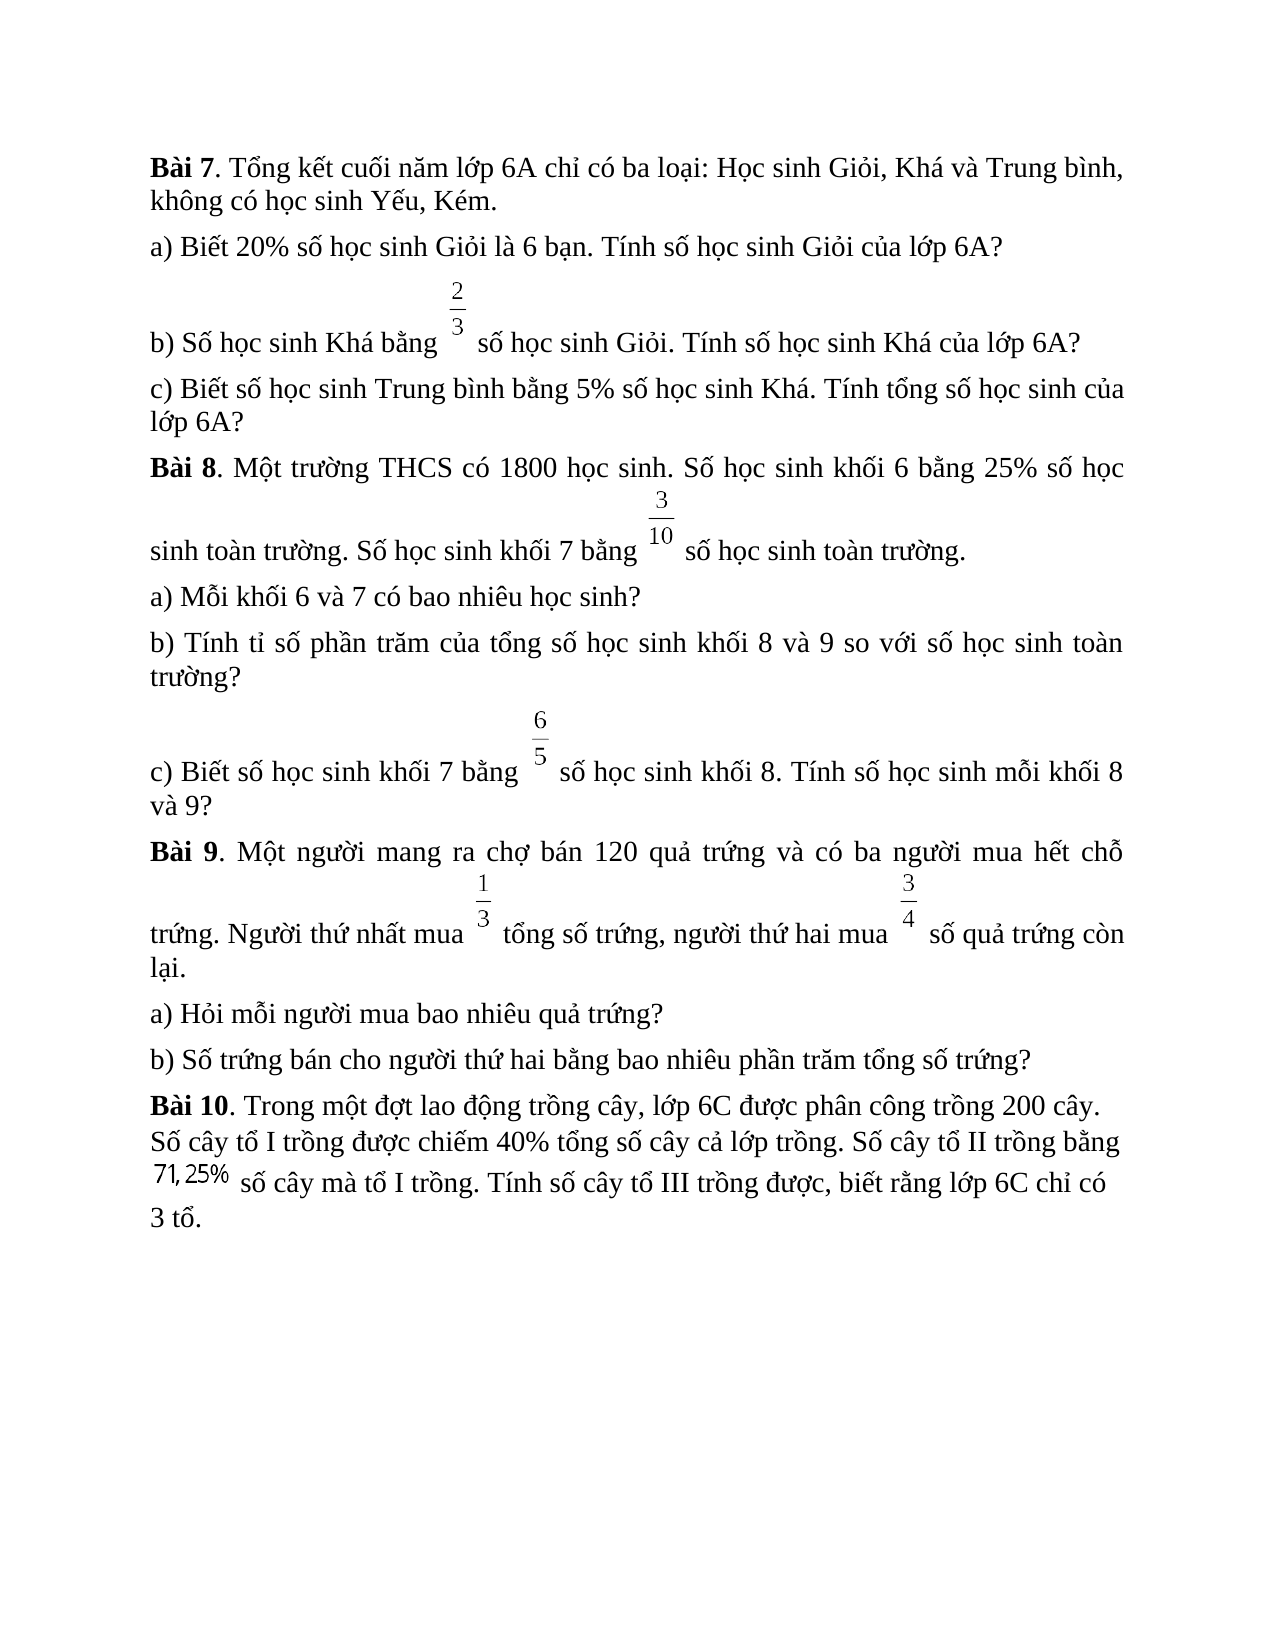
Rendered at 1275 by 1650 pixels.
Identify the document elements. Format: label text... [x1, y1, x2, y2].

text b) Số học sinh Khá bằng số học sinh Giỏi. Tính số học sinh Khá của lớp 6A? [150, 276, 1125, 358]
text a) Mỗi khối 6 và 7 có bao nhiêu học sinh? [150, 579, 1125, 613]
text c) Biết số học sinh Trung bình bằng 5% số học sinh Khá. Tính tổng số học sinh của lớp 6A? [150, 371, 1125, 438]
text Bài 10. Trong một đợt lao động trồng cây, lớp 6C được phân công trồng 200 cây. Số cây tổ I trồng được chiếm 40% tổng số cây cả lớp trồng. Số cây tổ II trồng bằng số cây mà tổ I trồng. Tính số cây tổ trồng được, biết rằng lớp 6C chỉ có 3 tổ. [150, 1088, 1125, 1234]
text Bài 8. Một trường THCS có 1800 học sinh. Số học sinh khối 6 bằng 25% số học sinh toàn trường. Số học sinh khối 7 bằng số học sinh toàn trường. [150, 451, 1125, 567]
text Bài 9. Một người mang ra chợ bán 120 quả trứng và có ba người mua hết chỗ trứng. Người thứ nhất mua tổng số trứng, người thứ hai mua số quả trứng còn lại. [150, 834, 1125, 984]
text b) Số trứng bán cho người thứ hai bằng bao nhiêu phần trăm tổng số trứng? [150, 1042, 1125, 1076]
text a) Biết 20% số học sinh Giỏi là 6 bạn. Tính số học sinh Giỏi của lớp 6A? [150, 229, 1125, 263]
text a) Hỏi mỗi người mua bao nhiêu quả trứng? [150, 996, 1125, 1030]
text Bài 7. Tổng kết cuối năm lớp 6A chỉ có ba loại: Học sinh Giỏi, Khá và Trung bình, không có học sinh Yếu, Kém. [150, 150, 1125, 217]
text c) Biết số học sinh khối 7 bằng số học sinh khối 8. Tính số học sinh mỗi khối 8 và 9? [150, 705, 1125, 821]
text b) Tính tỉ số phần trăm của tổng số học sinh khối 8 và 9 so với số học sinh toàn trường? [150, 625, 1125, 692]
